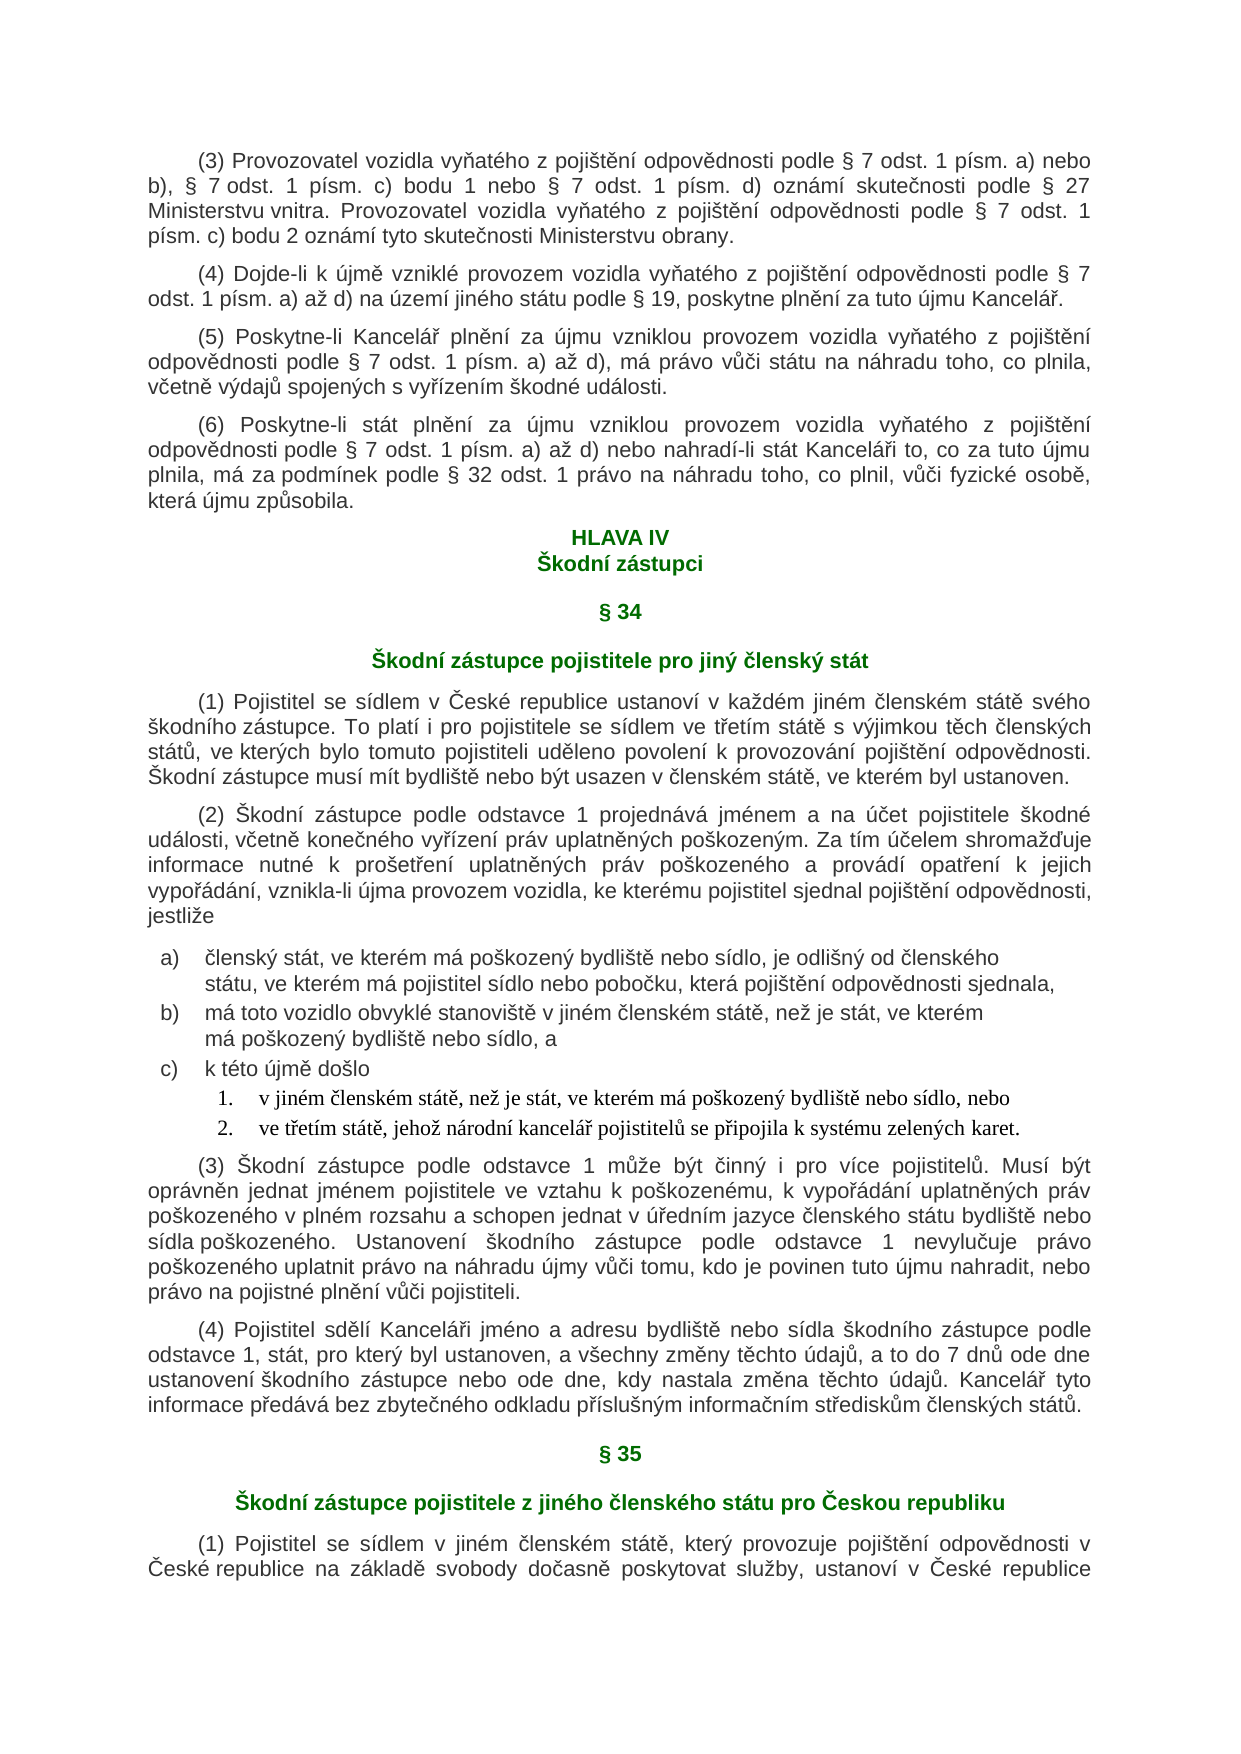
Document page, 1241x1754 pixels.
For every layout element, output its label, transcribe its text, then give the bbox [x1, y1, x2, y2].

text (4) Dojde-li k újmě vzniklé provozem vozidla vyňatého z pojištění odpovědnosti podle § 7 odst. 1 písm. a) až d) na území jiného státu podle § 19, poskytne plnění za tuto újmu Kancelář. [148, 261, 1093, 311]
text (6) Poskytne-li stát plnění za újmu vzniklou provozem vozidla vyňatého z pojištění odpovědnosti podle § 7 odst. 1 písm. a) až d) nebo nahradí-li stát Kanceláři to, co za tuto újmu plnila, má za podmínek podle § 32 odst. 1 právo na náhradu toho, co plnil, vůči fyzické osobě, která újmu způsobila. [148, 412, 1093, 513]
text Škodní zástupce pojistitele pro jiný členský stát [148, 648, 1093, 673]
table_cell má toto vozidlo obvyklé stanoviště v jiném členském státě, než je stát, ve kterém má poškozený bydliště nebo sídlo, a [192, 996, 1093, 1051]
table_header členský stát, ve kterém má poškozený bydliště nebo sídlo, je odlišný od členského státu, ve kterém má pojistitel sídlo nebo pobočku, která pojištění odpovědnosti sjednala, [192, 941, 1093, 996]
text (5) Poskytne-li Kancelář plnění za újmu vzniklou provozem vozidla vyňatého z pojištění odpovědnosti podle § 7 odst. 1 písm. a) až d), má právo vůči státu na náhradu toho, co plnila, včetně výdajů spojených s vyřízením škodné události. [148, 324, 1093, 399]
text § 35 [148, 1441, 1093, 1466]
text (3) Škodní zástupce podle odstavce 1 může být činný i pro více pojistitelů. Musí být oprávněn jednat jménem pojistitele ve vztahu k poškozenému, k vypořádání uplatněných práv poškozeného v plném rozsahu a schopen jednat v úředním jazyce členského státu bydliště nebo sídla poškozeného. Ustanovení škodního zástupce podle odstavce 1 nevylučuje právo poškozeného uplatnit právo na náhradu újmy vůči tomu, kdo je povinen tuto újmu nahradit, nebo právo na pojistné plnění vůči pojistiteli. [148, 1153, 1093, 1304]
text (4) Pojistitel sdělí Kanceláři jméno a adresu bydliště nebo sídla škodního zástupce podle odstavce 1, stát, pro který byl ustanoven, a všechny změny těchto údajů, a to do 7 dnů ode dne ustanovení škodního zástupce nebo ode dne, kdy nastala změna těchto údajů. Kancelář tyto informace předává bez zbytečného odkladu příslušným informačním střediskům členských států. [148, 1317, 1093, 1418]
table_cell k této újmě došlo [192, 1051, 1093, 1141]
text HLAVA IV Škodní zástupci [148, 525, 1093, 576]
table_header a) [148, 941, 192, 996]
table_cell b) [148, 996, 192, 1051]
table_cell c) [148, 1051, 192, 1141]
text (2) Škodní zástupce podle odstavce 1 projednává jménem a na účet pojistitele škodné události, včetně konečného vyřízení práv uplatněných poškozeným. Za tím účelem shromažďuje informace nutné k prošetření uplatněných práv poškozeného a provádí opatření k jejich vypořádání, vznikla-li újma provozem vozidla, ke kterému pojistitel sjednal pojištění odpovědnosti, jestliže [148, 802, 1093, 928]
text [148, 1531, 1093, 1581]
text (1) Pojistitel se sídlem v České republice ustanoví v každém jiném členském státě svého škodního zástupce. To platí i pro pojistitele se sídlem ve třetím státě s výjimkou těch členských států, ve kterých bylo tomuto pojistiteli uděleno povolení k provozování pojištění odpovědnosti. Škodní zástupce musí mít bydliště nebo být usazen v členském státě, ve kterém byl ustanoven. [148, 689, 1093, 789]
text § 34 [148, 599, 1093, 624]
text (3) Provozovatel vozidla vyňatého z pojištění odpovědnosti podle § 7 odst. 1 písm. a) nebo b), § 7 odst. 1 písm. c) bodu 1 nebo § 7 odst. 1 písm. d) oznámí skutečnosti podle § 27 Ministerstvu vnitra. Provozovatel vozidla vyňatého z pojištění odpovědnosti podle § 7 odst. 1 písm. c) bodu 2 oznámí tyto skutečnosti Ministerstvu obrany. [148, 148, 1093, 248]
text Škodní zástupce pojistitele z jiného členského státu pro Českou republiku [148, 1490, 1093, 1515]
